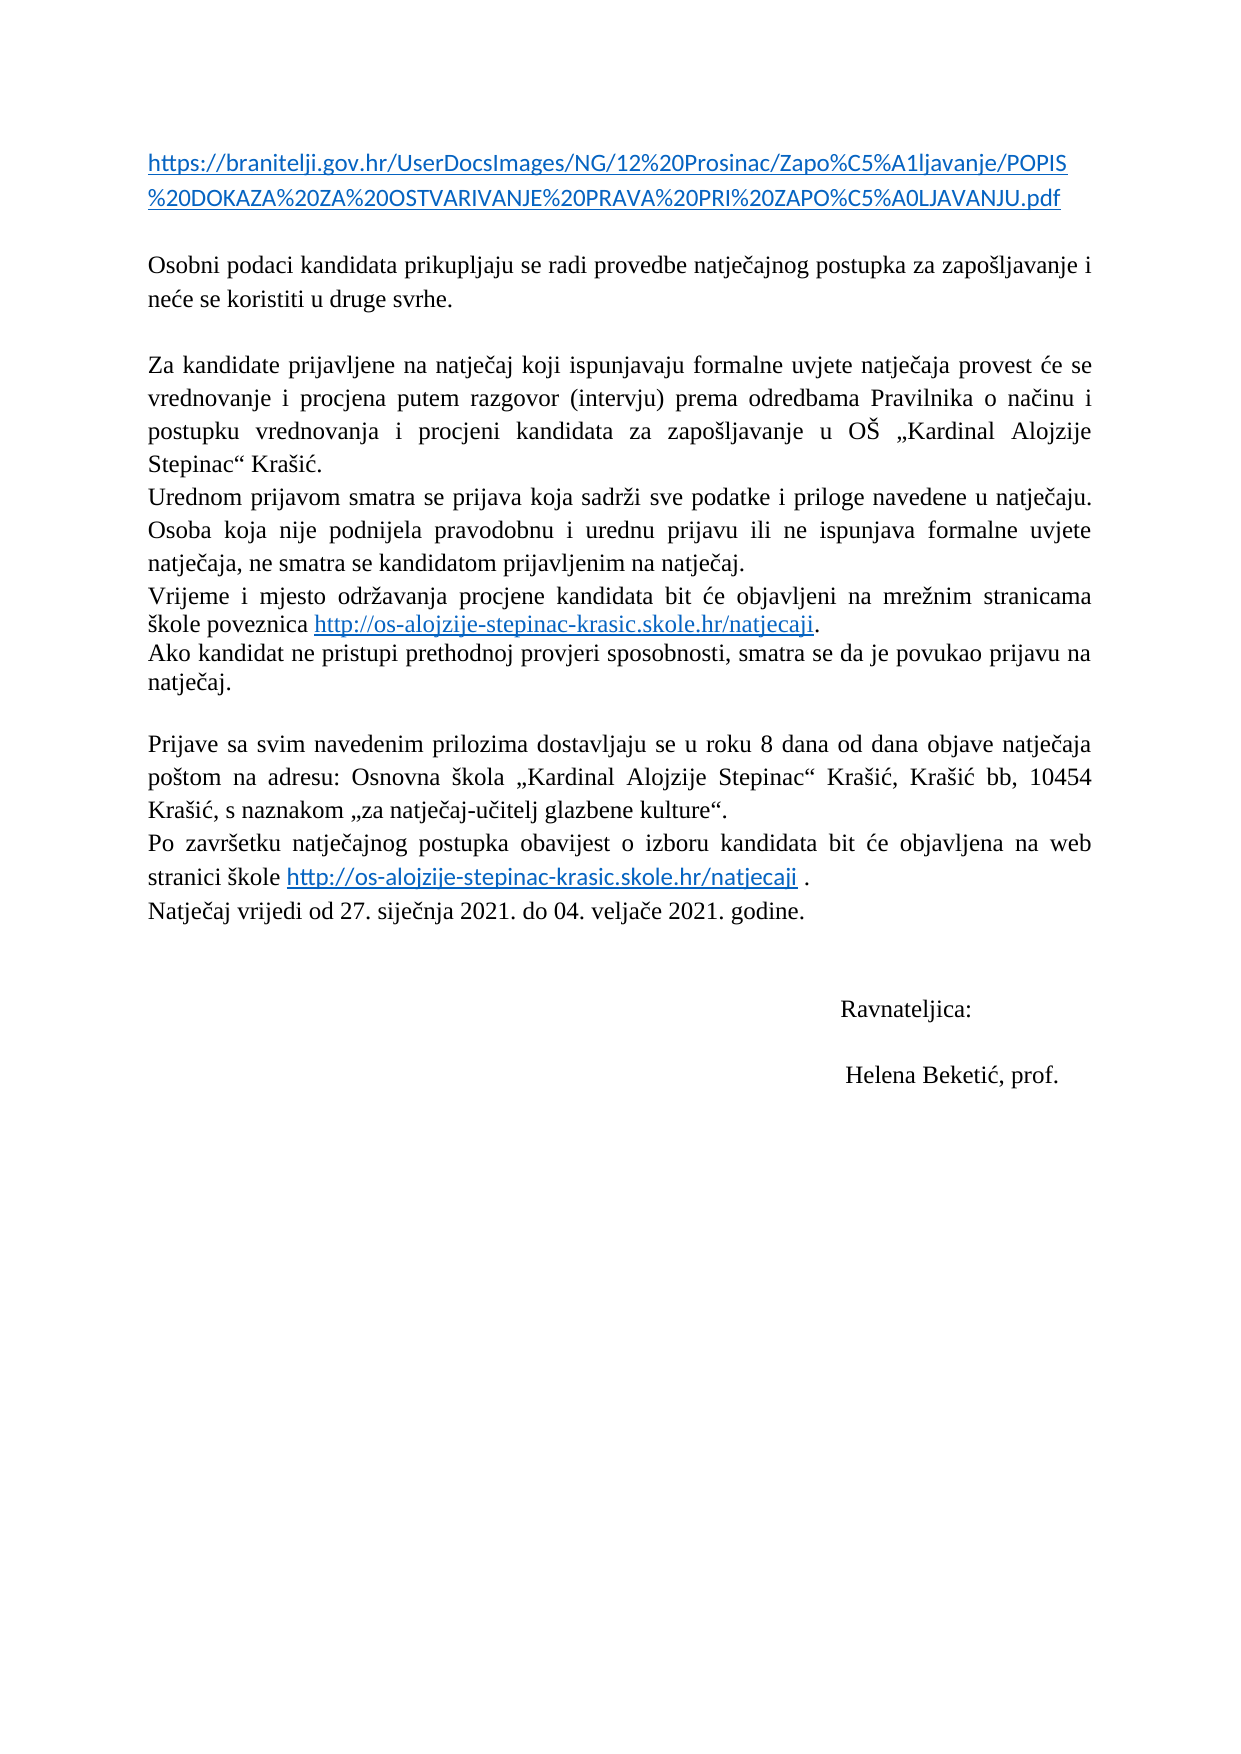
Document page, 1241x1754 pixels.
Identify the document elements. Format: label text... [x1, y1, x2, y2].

text Ravnateljica: [148, 994, 1093, 1022]
text Helena Beketić, prof. [148, 1060, 1093, 1088]
text Prijave sa svim navedenim prilozima dostavljaju se u roku 8 dana od dana objave natječaja poštom na adresu: Osnovna škola „Kardinal Alojzije Stepinac“ Krašić, Krašić bb, 10454 Krašić, s naznakom „za natječaj-učitelj glazbene kulture“. [148, 729, 1093, 824]
text Za kandidate prijavljene na natječaj koji ispunjavaju formalne uvjete natječaja provest će se vrednovanje i procjena putem razgovor (intervju) prema odredbama Pravilnika o načinu i postupku vrednovanja i procjeni kandidata za zapošljavanje u OŠ „Kardinal Alojzije Stepinac“ Krašić. [148, 350, 1093, 477]
text https://branitelji.gov.hr/UserDocsImages/NG/12%20Prosinac/Zapo%C5%A1ljavanje/POPIS%20DOKAZA%20ZA%20OSTVARIVANJE%20PRAVA%20PRI%20ZAPO%C5%A0LJAVANJU.pdf [148, 148, 1093, 213]
text Urednom prijavom smatra se prijava koja sadrži sve podatke i priloge navedene u natječaju. Osoba koja nije podnijela pravodobnu i urednu prijavu ili ne ispunjava formalne uvjete natječaja, ne smatra se kandidatom prijavljenim na natječaj. [148, 482, 1093, 577]
text Osobni podaci kandidata prikupljaju se radi provedbe natječajnog postupka za zapošljavanje i neće se koristiti u druge svrhe. [148, 251, 1093, 312]
text Natječaj vrijedi od 27. siječnja 2021. do 04. veljače 2021. godine. [148, 896, 1093, 925]
text Vrijeme i mjesto održavanja procjene kandidata bit će objavljeni na mrežnim stranicama škole poveznica http://os-alojzije-stepinac-krasic.skole.hr/natjecaji. [148, 581, 1093, 638]
text Po završetku natječajnog postupka obavijest o izboru kandidata bit će objavljena na web stranici škole http://os-alojzije-stepinac-krasic.skole.hr/natjecaji . [148, 828, 1093, 892]
text Ako kandidat ne pristupi prethodnoj provjeri sposobnosti, smatra se da je povukao prijavu na natječaj. [148, 638, 1093, 696]
